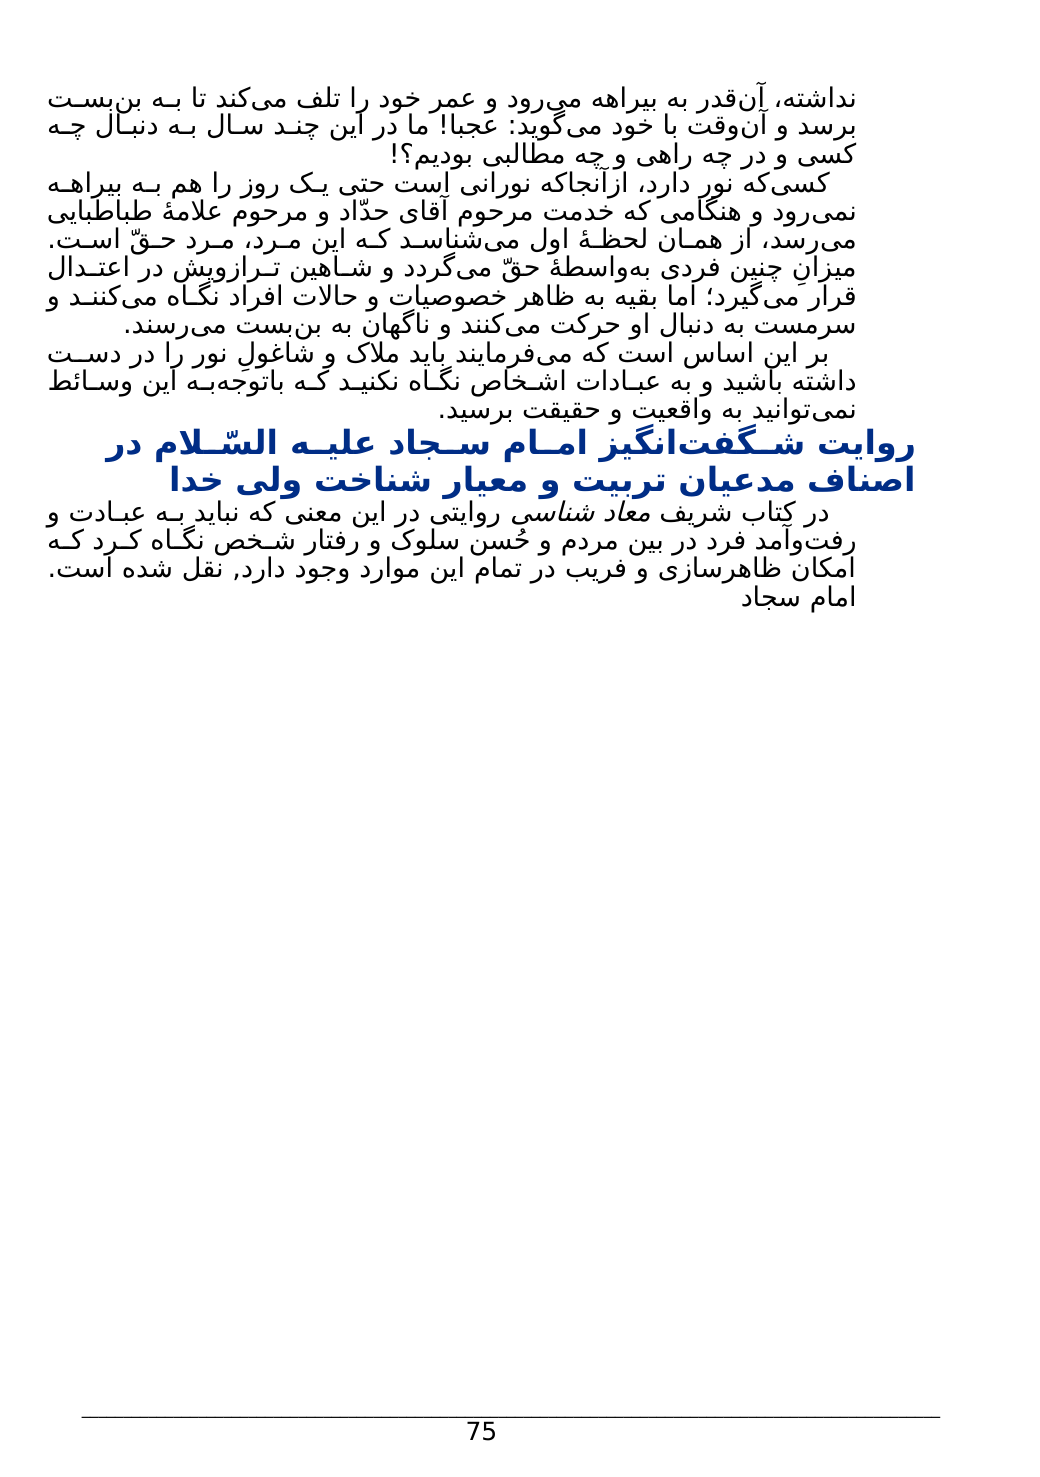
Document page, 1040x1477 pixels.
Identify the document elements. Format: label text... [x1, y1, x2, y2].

text بر این اساس است که می‌فرمایند باید ملاک و شاغولِ نور را در دست داشته باشید و به عبادات اشخاص نگاه نکنید که باتوجه‌به این وسائط نمی‌توانید به واقعیت و حقیقت برسید. [47, 340, 857, 425]
text کسی‌که نور دارد، ازآنجاکه نورانی است حتی یک روز را هم به بیراهه نمی‌رود و هنگامی که خدمت مرحوم آقای حدّاد و مرحوم علامۀ طباطبایی می‌رسد، از همان لحظۀ اول می‌شناسد که این مرد، مرد حقّ است. میزانِ چنین فردی به‌واسطۀ حقّ می‌گردد و شاهین ترازویش در اعتدال قرار می‌گیرد؛ اما بقیه به ظاهر خصوصیات و حالات افراد نگاه می‌کنند و سرمست به دنبال او حرکت می‌کنند و ناگهان به بن‌بست می‌رسند. [47, 169, 857, 340]
subtitle روایت شگفت‌انگیز امام سجاد علیه السّلام در اصناف مدعیان تربیت و معیار شناخت ولی خدا [106, 425, 916, 499]
text اگر نور وجود داشته باشد امر مشتبه نخواهد شد. فردی که نور دارد ازآنجاکه از اول درست تشخیص داده, دیگر سال‌ها در راهی حرکت نمی‌کند که بعد پشیمان شود؛ اما کسی‌که نور ندارد چون از اول نور نداشته، آن‌قدر به بیراهه می‌رود و عمر خود را تلف می‌کند تا به بن‌بست برسد و آن‌وقت با خود می‌گوید: عجبا! ما در این چند سال به دنبال چه کسی و در چه راهی و چه مطالبی بودیم؟! [47, 84, 857, 169]
text در کتاب شریف معاد شناسی روایتی در این معنی که نباید به عبادت و ‌رفت‌وآمد فرد در بین مردم و حُسن ‌سلوک و رفتار شخص نگاه کرد که امکان ظاهرسازی و فریب در تمام این موارد وجود دارد, نقل شده است. امام سجاد [47, 499, 857, 613]
